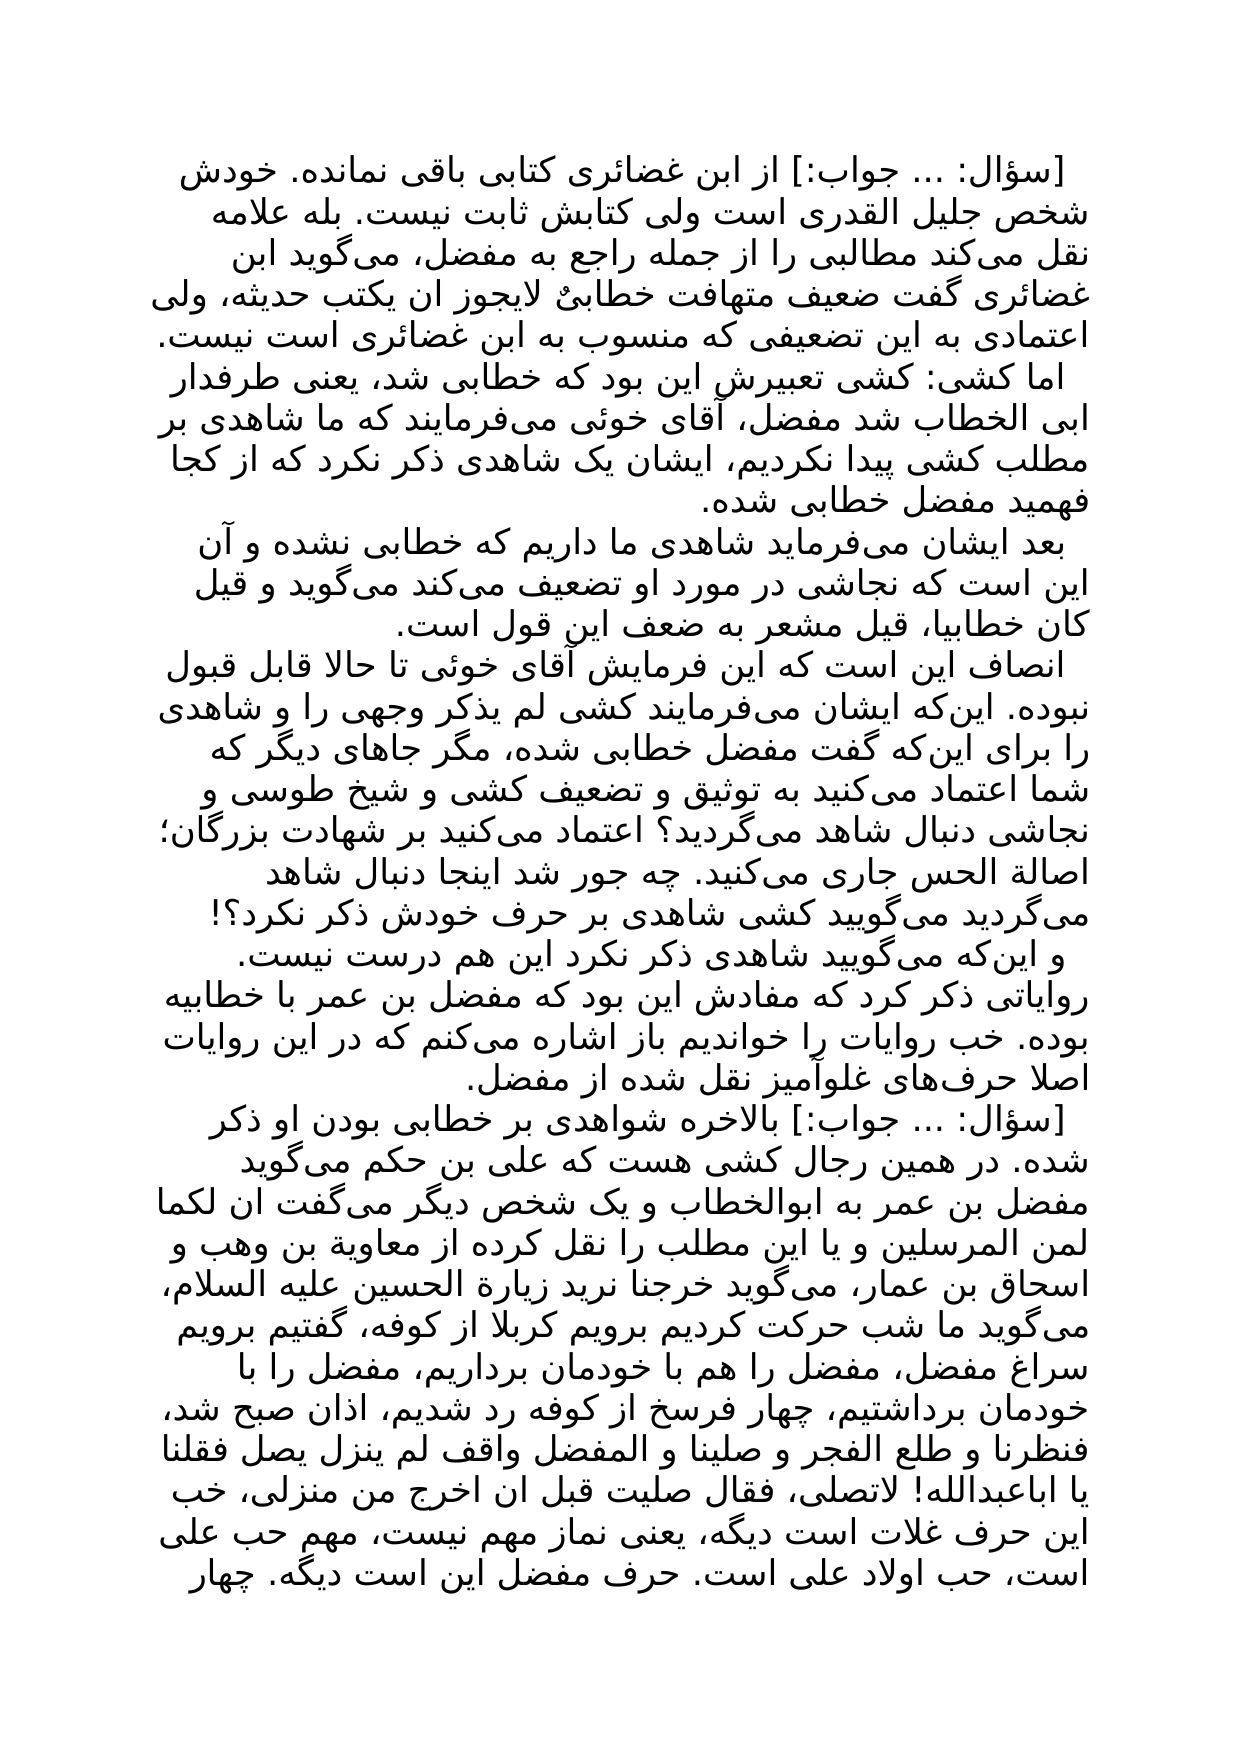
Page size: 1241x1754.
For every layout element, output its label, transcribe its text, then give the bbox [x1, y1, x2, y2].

text بعد ایشان می‌‌فرماید شاهدی ما داریم که خطابی نشده و آن این است که نجاشی در مورد او تضعیف می‌‌کند می‌‌گوید و قیل کان خطابیا، قیل مشعر به ضعف این قول است. [150, 521, 1090, 645]
text [سؤال: ... جواب:] از ابن غضائری کتابی باقی نمانده. خودش شخص جلیل القدری است ولی کتابش ثابت نیست. بله علامه نقل می‌‌کند مطالبی را از جمله راجع به مفضل، می‌‌گوید ابن غضائری گفت ضعیف متهافت خطابیٌ لایجوز ان یکتب حدیثه، ولی اعتمادی به این تضعیفی که منسوب به ابن غضائری است نیست. [150, 150, 1090, 356]
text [150, 1099, 1090, 1594]
text و این‌که می‌‌گویید شاهدی ذکر نکرد این هم درست نیست. روایاتی ذکر کرد که مفادش این بود که مفضل بن عمر با خطابیه بوده. خب روایات را خواندیم باز اشاره می‌‌کنم که در این روایات اصلا حرف‌های غلوآمیز نقل شده از مفضل. [150, 934, 1090, 1099]
text اما کشی: کشی تعبیرش این بود که خطابی شد، یعنی طرفدار ابی الخطاب شد مفضل، آقای خوئی می‌‌فرمایند که ما شاهدی بر مطلب کشی پیدا نکردیم، ایشان یک شاهدی ذکر نکرد که از کجا فهمید مفضل خطابی شده. [150, 356, 1090, 521]
text انصاف این است که این فرمایش آقای خوئی تا حالا قابل قبول نبوده. این‌که ایشان می‌‌فرمایند کشی لم یذکر وجهی را و شاهدی را برای این‌که گفت مفضل خطابی شده، مگر جاهای دیگر که شما اعتماد می‌‌کنید به توثیق و تضعیف کشی و شیخ طوسی و نجاشی دنبال شاهد می‌‌گردید؟ اعتماد می‌‌کنید بر شهادت بزرگان؛ اصالة الحس جاری می‌‌کنید. چه جور شد اینجا دنبال شاهد می‌‌گردید می‌‌گویید کشی شاهدی بر حرف خودش ذکر نکرد؟! [150, 645, 1090, 934]
